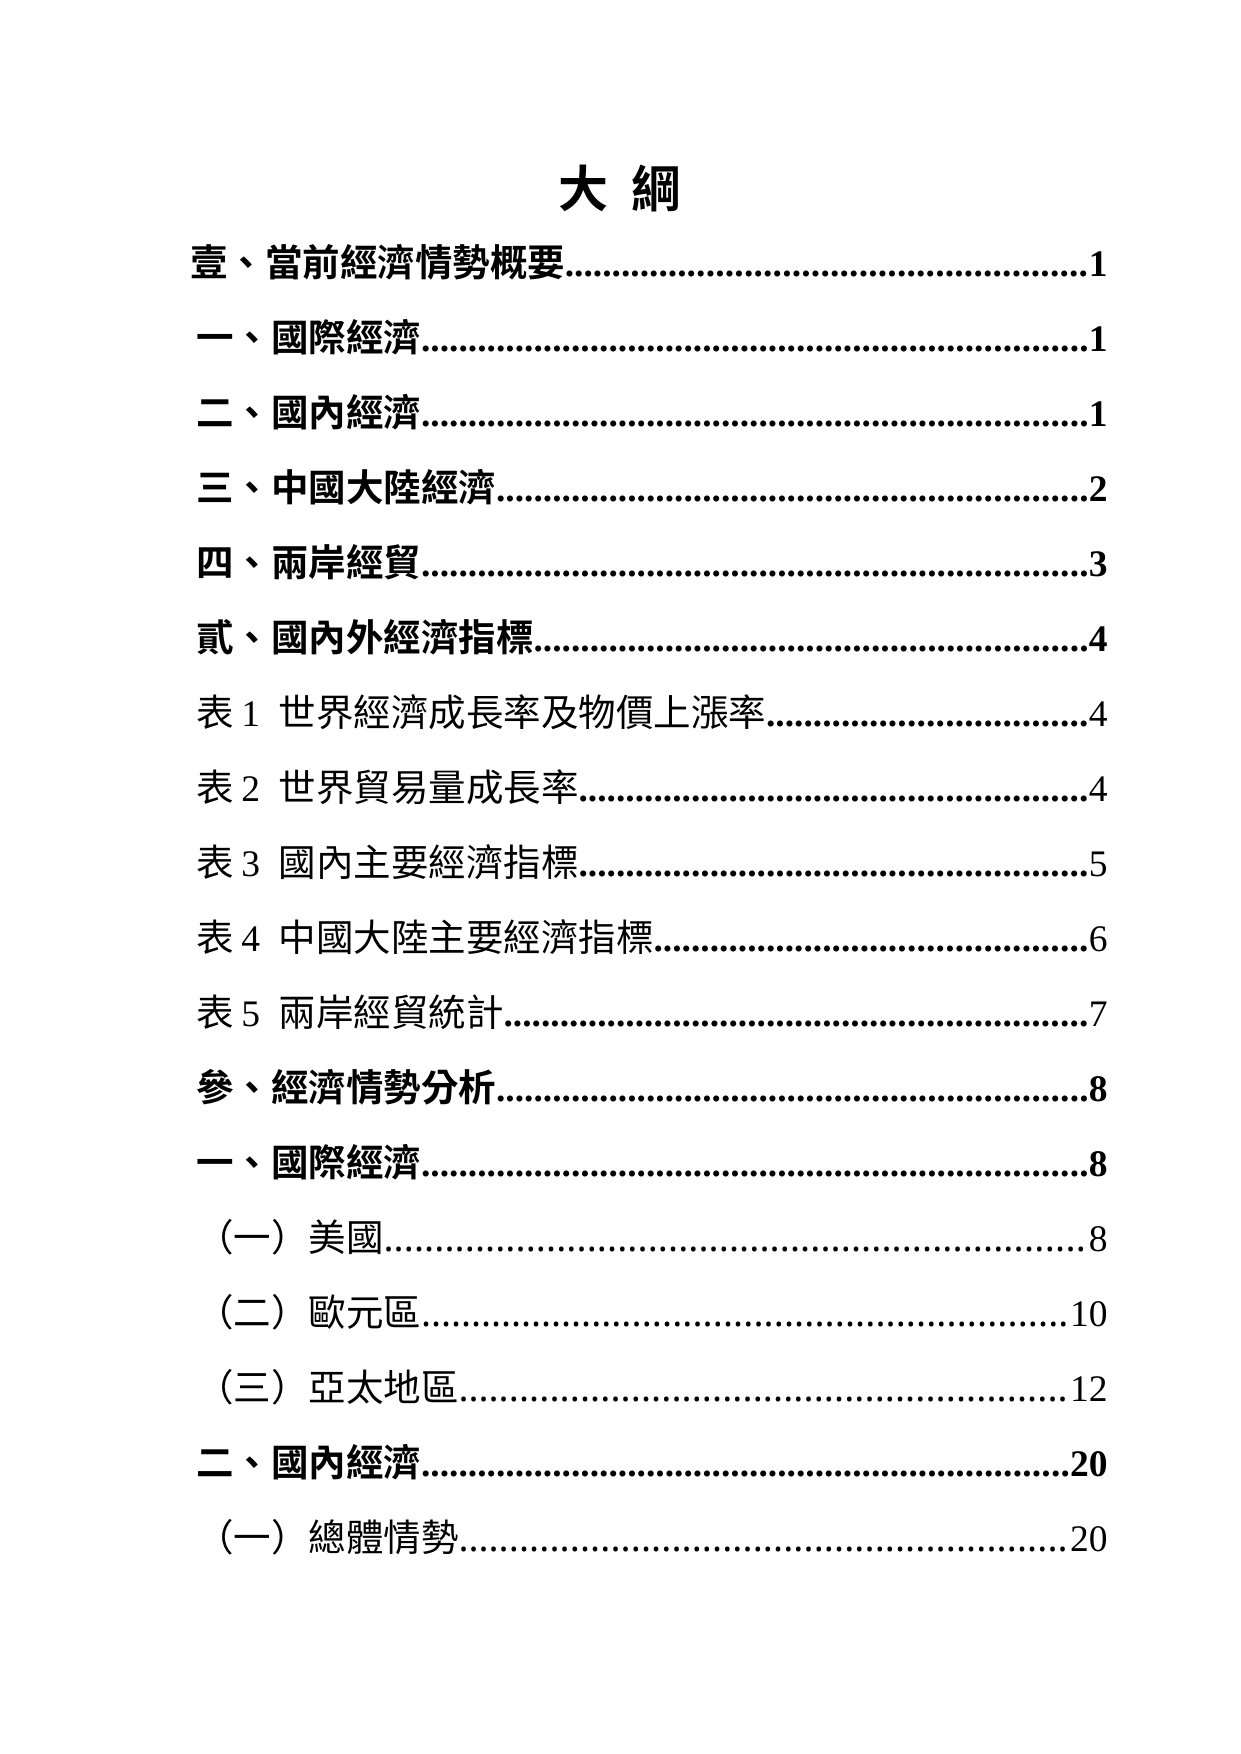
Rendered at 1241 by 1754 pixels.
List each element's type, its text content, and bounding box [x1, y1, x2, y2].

text 大 綱 [177, 148, 1063, 223]
